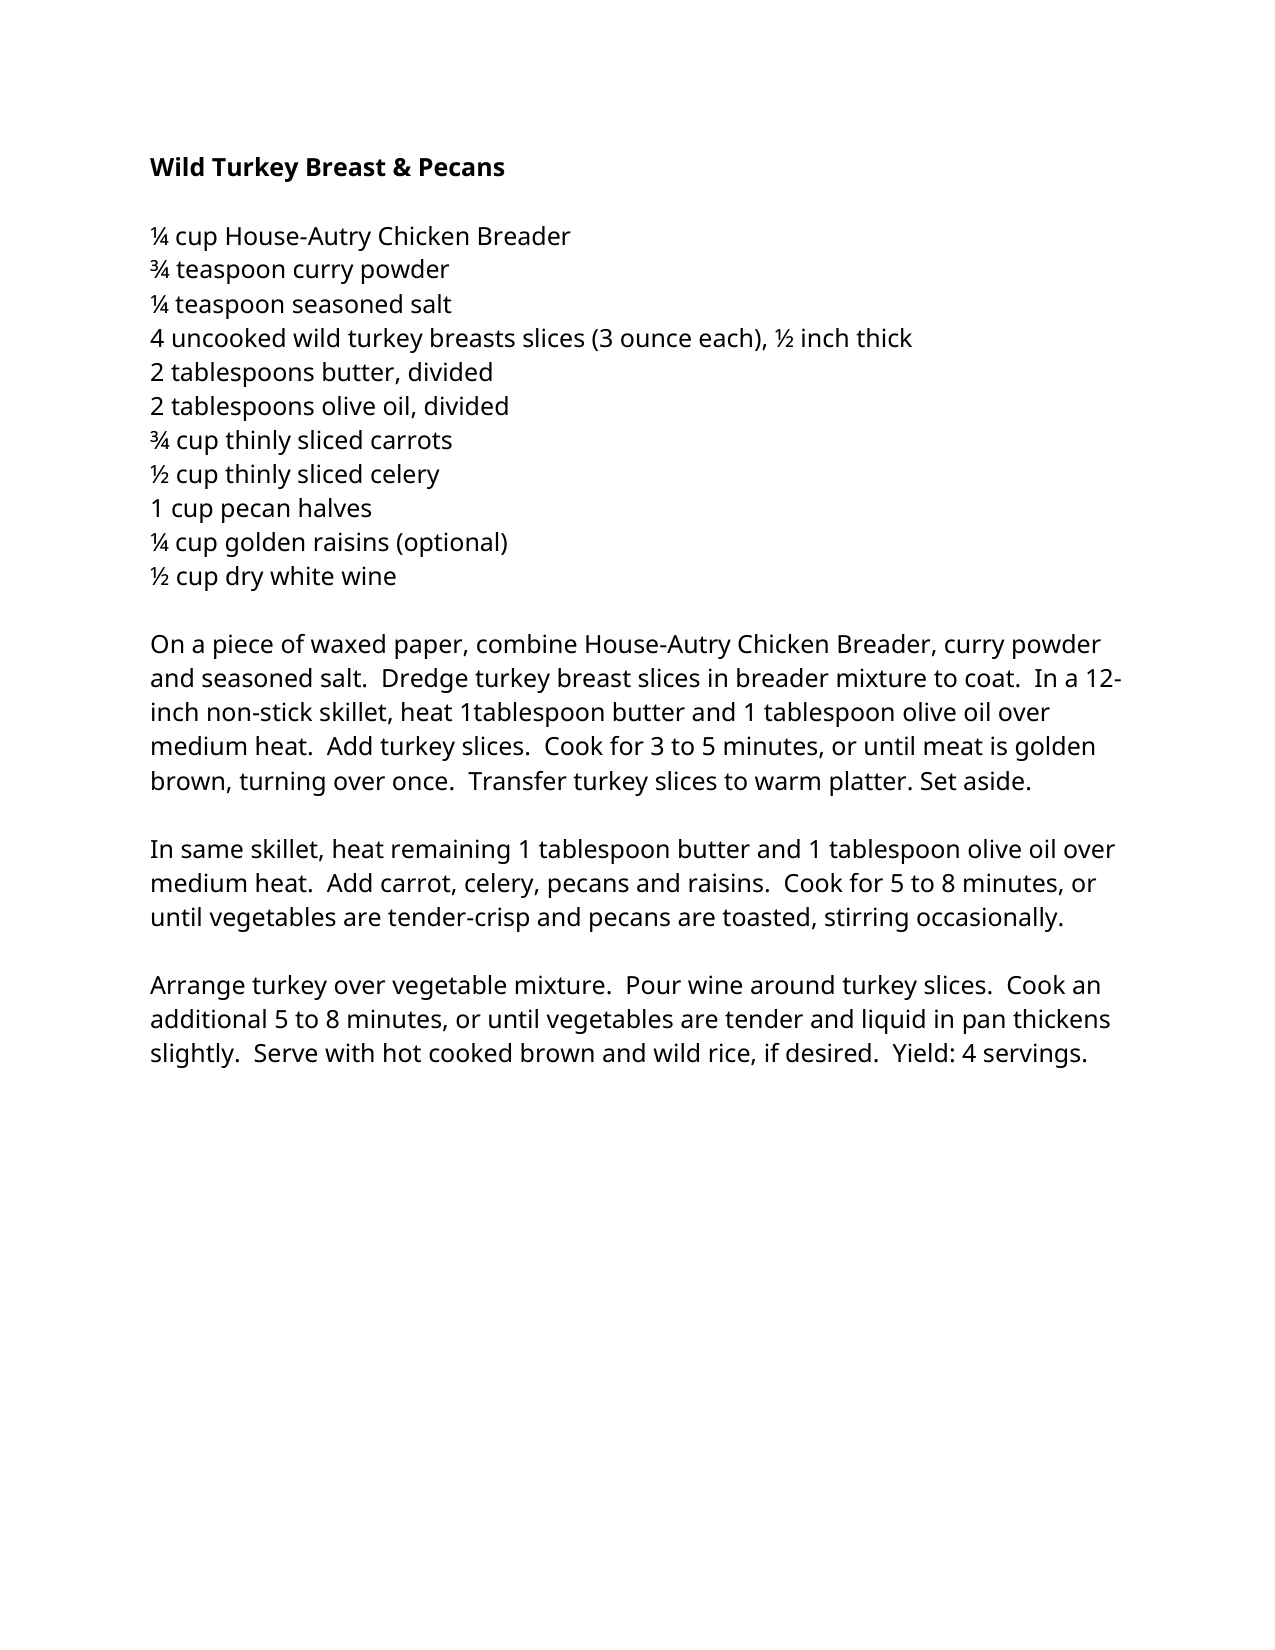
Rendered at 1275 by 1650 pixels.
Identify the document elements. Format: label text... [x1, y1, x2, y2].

text 2 tablespoons butter, divided [150, 354, 1125, 388]
text In same skillet, heat remaining 1 tablespoon butter and 1 tablespoon olive oil over medium heat. Add carrot, celery, pecans and raisins. Cook for 5 to 8 minutes, or until vegetables are tender-crisp and pecans are toasted, stirring occasionally. [150, 831, 1125, 933]
text ½ cup dry white wine [150, 559, 1125, 593]
text ¼ cup golden raisins (optional) [150, 525, 1125, 559]
text ¾ cup thinly sliced carrots [150, 422, 1125, 457]
text ¾ teaspoon curry powder [150, 252, 1125, 286]
text ½ cup thinly sliced celery [150, 457, 1125, 491]
text Wild Turkey Breast & Pecans [150, 150, 1125, 184]
text Arrange turkey over vegetable mixture. Pour wine around turkey slices. Cook an additional 5 to 8 minutes, or until vegetables are tender and liquid in pan thickens slightly. Serve with hot cooked brown and wild rice, if desired. Yield: 4 servings. [150, 967, 1125, 1070]
text 4 uncooked wild turkey breasts slices (3 ounce each), ½ inch thick [150, 320, 1125, 354]
text 2 tablespoons olive oil, divided [150, 388, 1125, 422]
text ¼ cup House-Autry Chicken Breader [150, 218, 1125, 252]
text 1 cup pecan halves [150, 491, 1125, 525]
text On a piece of waxed paper, combine House-Autry Chicken Breader, curry powder and seasoned salt. Dredge turkey breast slices in breader mixture to coat. In a 12-inch non-stick skillet, heat 1tablespoon butter and 1 tablespoon olive oil over medium heat. Add turkey slices. Cook for 3 to 5 minutes, or until meat is golden brown, turning over once. Transfer turkey slices to warm platter. Set aside. [150, 627, 1125, 797]
text ¼ teaspoon seasoned salt [150, 286, 1125, 320]
